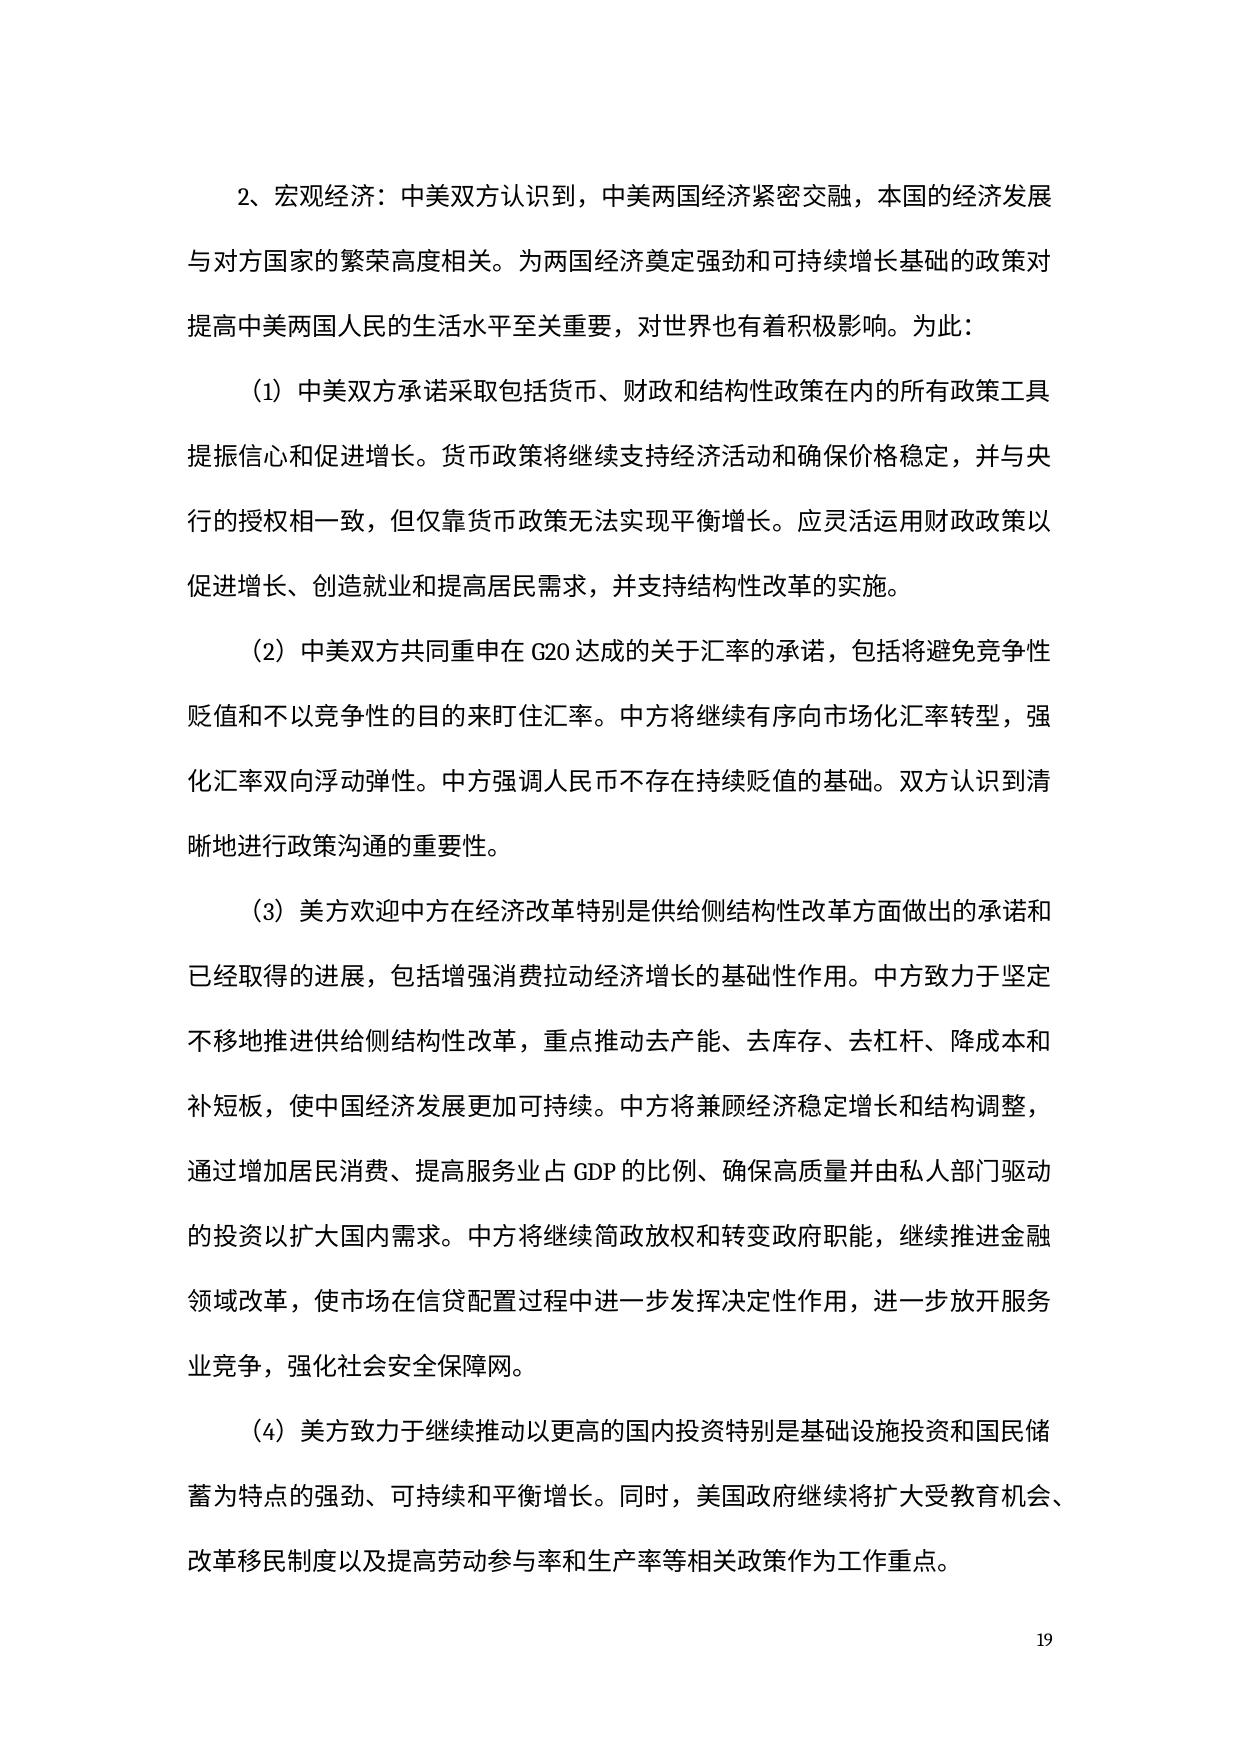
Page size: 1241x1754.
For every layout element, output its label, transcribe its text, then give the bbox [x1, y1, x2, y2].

text （3）美方欢迎中方在经济改革特别是供给侧结构性改革方面做出的承诺和已经取得的进展，包括增强消费拉动经济增长的基础性作用。中方致力于坚定不移地推进供给侧结构性改革，重点推动去产能、去库存、去杠杆、降成本和补短板，使中国经济发展更加可持续。中方将兼顾经济稳定增长和结构调整，通过增加居民消费、提高服务业占GDP的比例、确保高质量并由私人部门驱动的投资以扩大国内需求。中方将继续简政放权和转变政府职能，继续推进金融领域改革，使市场在信贷配置过程中进一步发挥决定性作用，进一步放开服务业竞争，强化社会安全保障网。 [187, 877, 1053, 1397]
text （1）中美双方承诺采取包括货币、财政和结构性政策在内的所有政策工具提振信心和促进增长。货币政策将继续支持经济活动和确保价格稳定，并与央行的授权相一致，但仅靠货币政策无法实现平衡增长。应灵活运用财政政策以促进增长、创造就业和提高居民需求，并支持结构性改革的实施。 [187, 357, 1053, 617]
text 2、宏观经济：中美双方认识到，中美两国经济紧密交融，本国的经济发展与对方国家的繁荣高度相关。为两国经济奠定强劲和可持续增长基础的政策对提高中美两国人民的生活水平至关重要，对世界也有着积极影响。为此： [187, 162, 1053, 357]
text （4）美方致力于继续推动以更高的国内投资特别是基础设施投资和国民储蓄为特点的强劲、可持续和平衡增长。同时，美国政府继续将扩大受教育机会、改革移民制度以及提高劳动参与率和生产率等相关政策作为工作重点。 [187, 1397, 1053, 1592]
text （2）中美双方共同重申在G20达成的关于汇率的承诺，包括将避免竞争性贬值和不以竞争性的目的来盯住汇率。中方将继续有序向市场化汇率转型，强化汇率双向浮动弹性。中方强调人民币不存在持续贬值的基础。双方认识到清晰地进行政策沟通的重要性。 [187, 617, 1053, 877]
